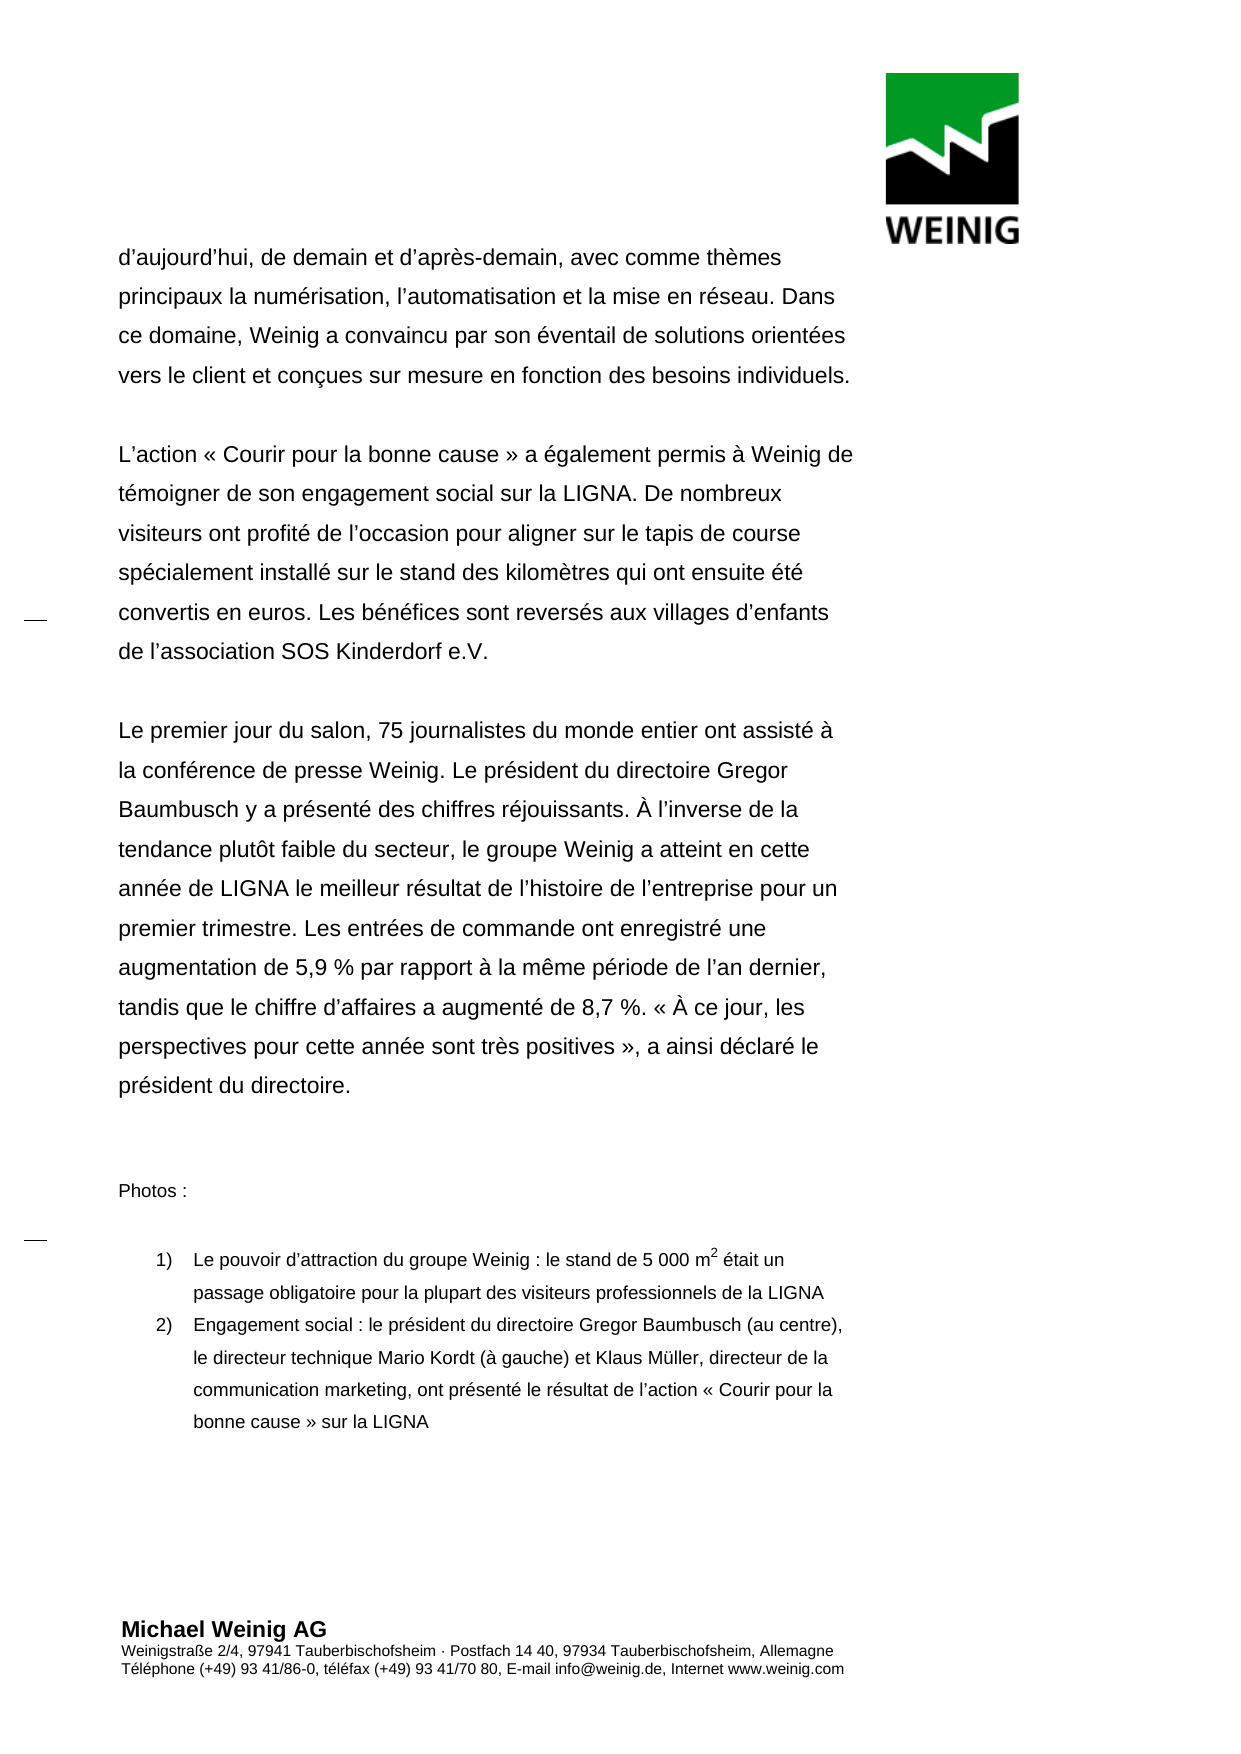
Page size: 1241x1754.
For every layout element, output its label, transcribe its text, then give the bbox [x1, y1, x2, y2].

list Engagement social : le président du directoire Gregor Baumbusch (au centre), le directeur technique Mario Kordt (à gauche) et Klaus Müller, directeur de la communication marketing, ont présenté le résultat de l’action « Courir pour la bonne cause » sur la LIGNA [156, 1314, 856, 1433]
picture [885, 73, 1019, 244]
text Le premier jour du salon, 75 journalistes du monde entier ont assisté à la conférence de presse Weinig. Le président du directoire Gregor Baumbusch y a présenté des chiffres réjouissants. À l’inverse de la tendance plutôt faible du secteur, le groupe Weinig a atteint en cette année de LIGNA le meilleur résultat de l’histoire de l’entreprise pour un premier trimestre. Les entrées de commande ont enregistré une augmentation de 5,9 % par rapport à la même période de l’an dernier, tandis que le chiffre d’affaires a augmenté de 8,7 %. « À ce jour, les perspectives pour cette année sont très positives », a ainsi déclaré le président du directoire. [118, 717, 856, 1099]
list Le pouvoir d’attraction du groupe Weinig : le stand de 5 000 m2 était un passage obligatoire pour la plupart des visiteurs professionnels de la LIGNA [156, 1245, 856, 1303]
text L’action « Courir pour la bonne cause » a également permis à Weinig de témoigner de son engagement social sur la LIGNA. De nombreux visiteurs ont profité de l’occasion pour aligner sur le tapis de course spécialement installé sur le stand des kilomètres qui ont ensuite été convertis en euros. Les bénéfices sont reversés aux villages d’enfants de l’association SOS Kinderdorf e.V. [118, 441, 856, 664]
text Photos : [118, 1180, 856, 1202]
